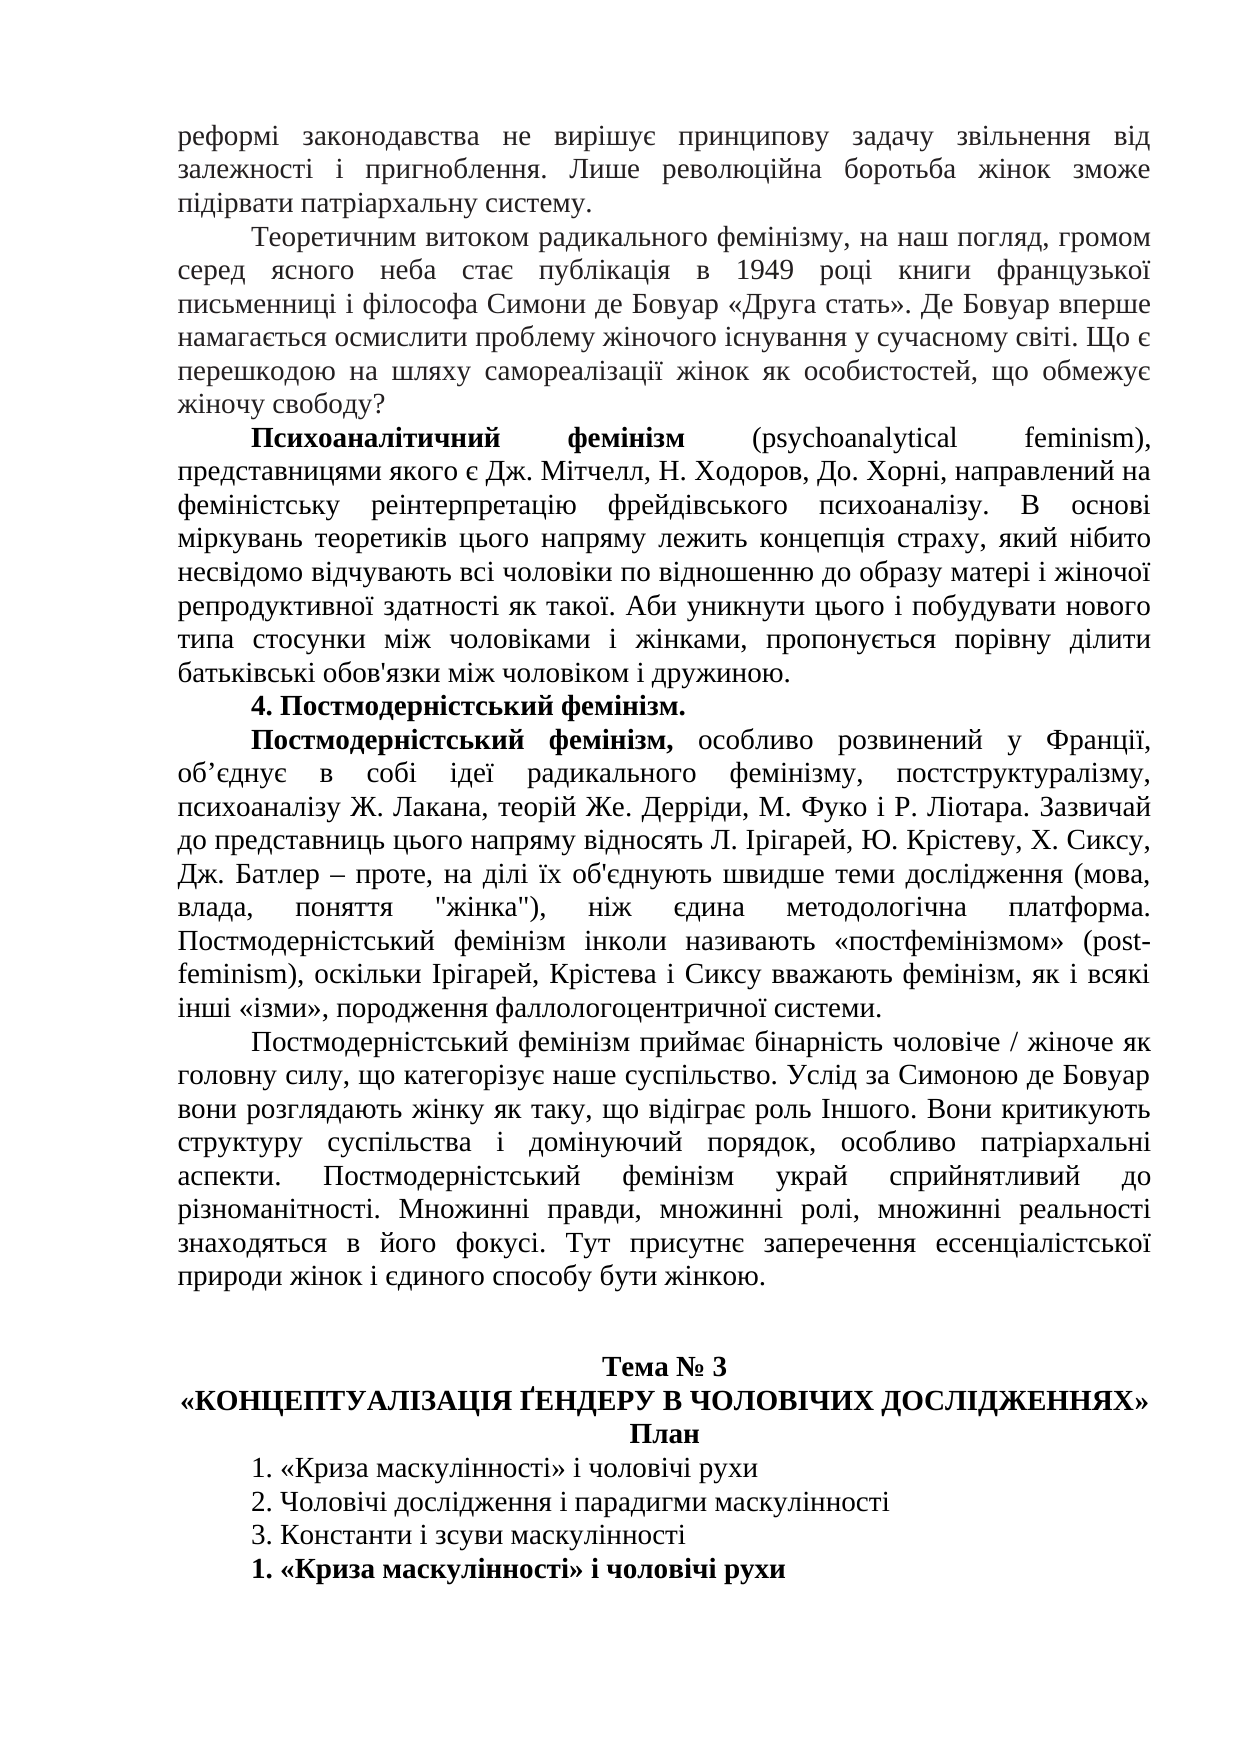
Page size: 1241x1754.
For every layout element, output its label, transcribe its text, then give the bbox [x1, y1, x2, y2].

text 1. «Криза маскулінності» і чоловічі рухи [177, 1450, 1152, 1484]
text Тема № 3 [177, 1349, 1152, 1383]
text 3. Константи і зсуви маскулінності [177, 1517, 1152, 1551]
text Теоретичним витоком радикального фемінізму, на наш погляд, громом серед ясного неба стає публікація в 1949 році книги французької письменниці і філософа Симони де Бовуар «Друга стать». Де Бовуар вперше намагається осмислити проблему жіночого існування у сучасному світі. Що є перешкодою на шляху самореалізації жінок як особистостей, що обмежує жіночу свободу? [177, 219, 1152, 420]
text «КОНЦЕПТУАЛІЗАЦІЯ ҐЕНДЕРУ В ЧОЛОВІЧИХ ДОСЛІДЖЕННЯХ» [177, 1383, 1152, 1417]
text 1. «Криза маскулінності» і чоловічі рухи [177, 1551, 1152, 1584]
text Психоаналітичний фемінізм (psychoanalytical feminism), представницями якого є Дж. Мітчелл, Н. Ходоров, До. Хорні, направлений на феміністську реінтерпретацію фрейдівського психоаналізу. В основі міркувань теоретиків цього напряму лежить концепція страху, який нібито несвідомо відчувають всі чоловіки по відношенню до образу матері і жіночої репродуктивної здатності як такої. Аби уникнути цього і побудувати нового типа стосунки між чоловіками і жінками, пропонується порівну ділити батьківські обов'язки між чоловіком і дружиною. [177, 420, 1152, 688]
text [177, 118, 1152, 219]
text 2. Чоловічі дослідження і парадигми маскулінності [177, 1484, 1152, 1517]
text 4. Постмодерністський фемінізм. [177, 688, 1152, 722]
text Постмодерністський фемінізм, особливо розвинений у Франції, об’єднує в собі ідеї радикального фемінізму, постструктуралізму, психоаналізу Ж. Лакана, теорій Же. Дерріди, М. Фуко і Р. Ліотара. Зазвичай до представниць цього напряму відносять Л. Ірігарей, Ю. Крістеву, Х. Сиксу, Дж. Батлер – проте, на ділі їх об'єднують швидше теми дослідження (мова, влада, поняття "жінка"), ніж єдина методологічна платформа. Постмодерністський фемінізм інколи називають «постфемінізмом» (post-feminism), оскільки Ірігарей, Крістева і Сиксу вважають фемінізм, як і всякі інші «ізми», породження фаллологоцентричної системи. [177, 722, 1152, 1024]
text План [177, 1417, 1152, 1450]
text Постмодерністський фемінізм приймає бінарність чоловіче / жіноче як головну силу, що категорізує наше суспільство. Услід за Симоною де Бовуар вони розглядають жінку як таку, що відіграє роль Іншого. Вони критикують структуру суспільства і домінуючий порядок, особливо патріархальні аспекти. Постмодерністський фемінізм украй сприйнятливий до різноманітності. Множинні правди, множинні ролі, множинні реальності знаходяться в його фокусі. Тут присутнє заперечення ессенціалістської природи жінок і єдиного способу бути жінкою. [177, 1024, 1152, 1292]
